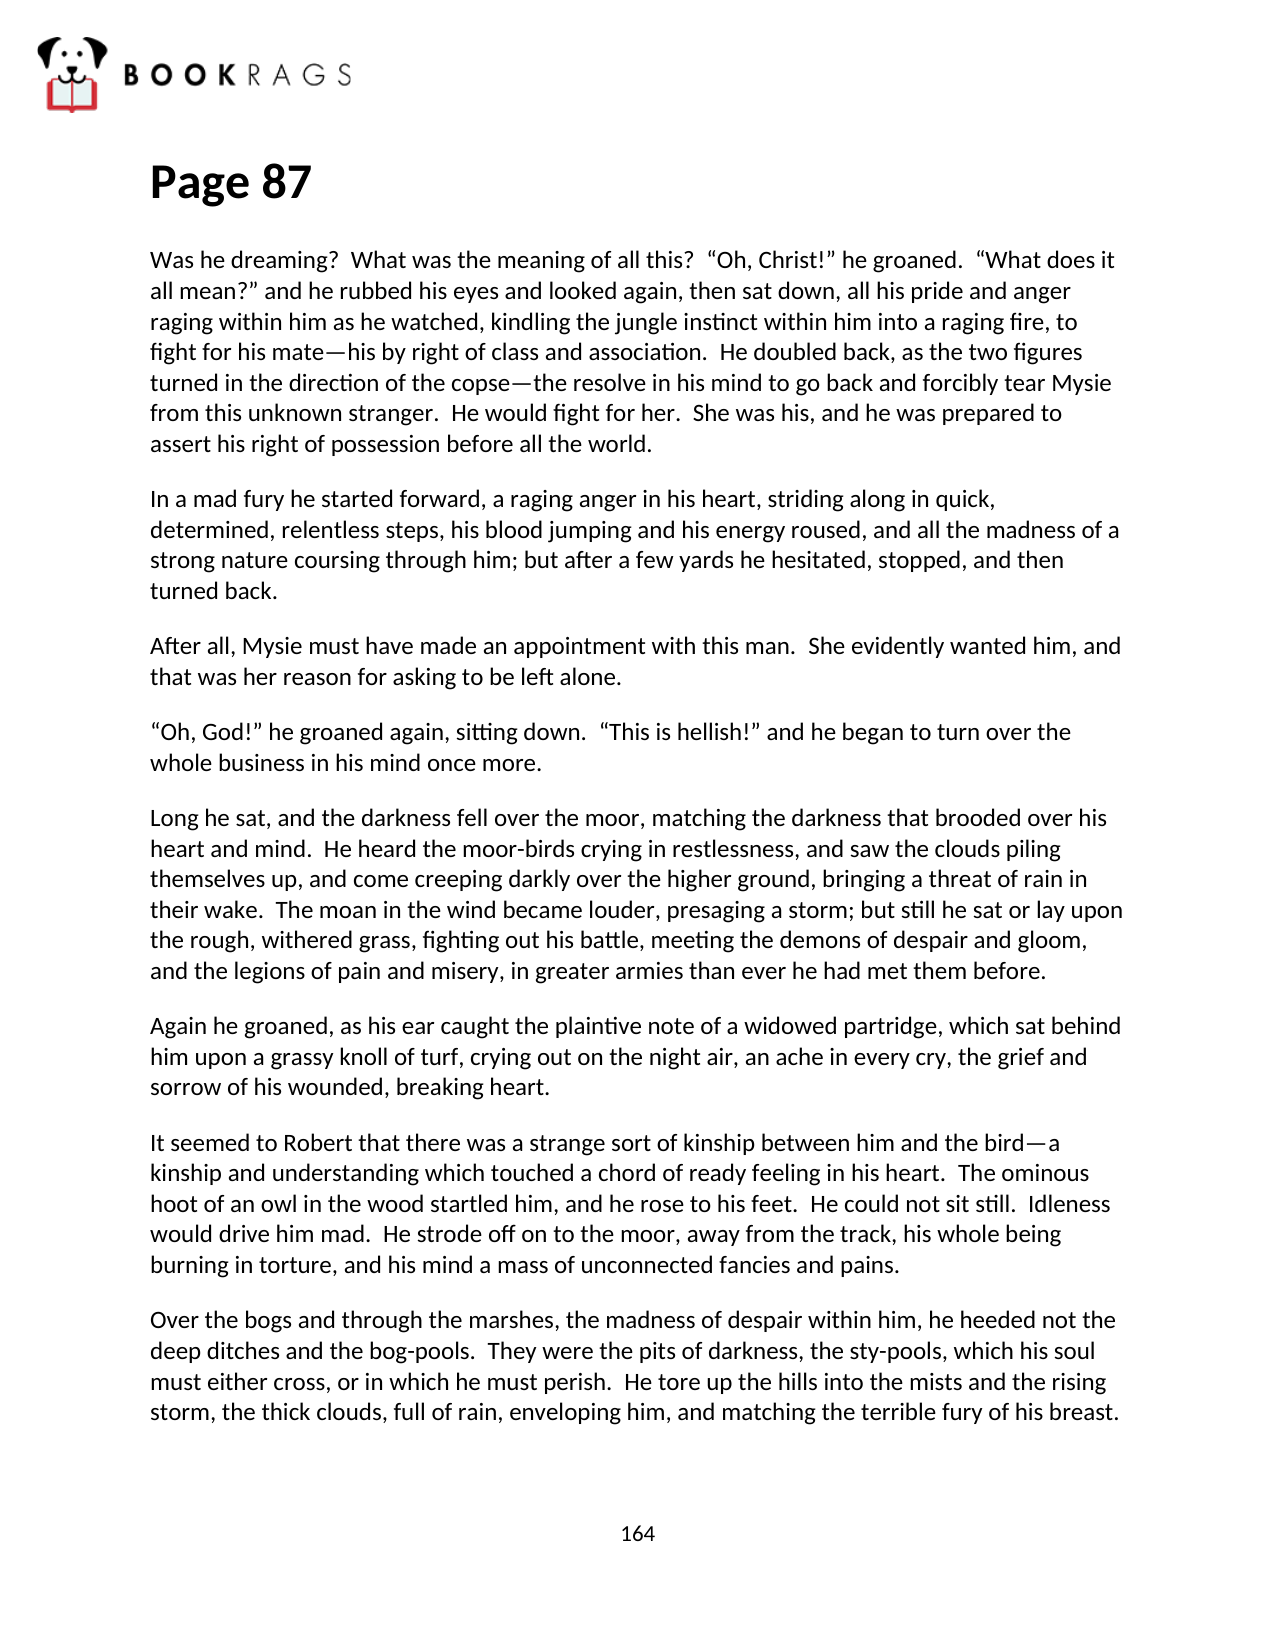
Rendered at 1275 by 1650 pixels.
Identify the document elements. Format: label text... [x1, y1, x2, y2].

text Page 87 [150, 150, 1125, 211]
text “Oh, God!” he groaned again, sitting down. “This is hellish!” and he began to turn over the whole business in his mind once more. [150, 716, 1125, 777]
text It seemed to Robert that there was a strange sort of kinship between him and the bird—­a kinship and understanding which touched a chord of ready feeling in his heart. The ominous hoot of an owl in the wood startled him, and he rose to his feet. He could not sit still. Idleness would drive him mad. He strode off on to the moor, away from the track, his whole being burning in torture, and his mind a mass of unconnected fancies and pains. [150, 1127, 1125, 1280]
picture [37, 37, 351, 113]
text Was he dreaming? What was the meaning of all this? “Oh, Christ!” he groaned. “What does it all mean?” and he rubbed his eyes and looked again, then sat down, all his pride and anger raging within him as he watched, kindling the jungle instinct within him into a raging fire, to fight for his mate—­his by right of class and association. He doubled back, as the two figures turned in the direction of the copse—­the resolve in his mind to go back and forcibly tear Mysie from this unknown stranger. He would fight for her. She was his, and he was prepared to assert his right of possession before all the world. [150, 244, 1125, 458]
text Over the bogs and through the marshes, the madness of despair within him, he heeded not the deep ditches and the bog-pools. They were the pits of darkness, the sty-pools, which his soul must either cross, or in which he must perish. He tore up the hills into the mists and the rising storm, the thick clouds, full of rain, enveloping him, and matching the terrible fury of his breast. [150, 1305, 1125, 1427]
text Long he sat, and the darkness fell over the moor, matching the darkness that brooded over his heart and mind. He heard the moor-birds crying in restlessness, and saw the clouds piling themselves up, and come creeping darkly over the higher ground, bringing a threat of rain in their wake. The moan in the wind became louder, presaging a storm; but still he sat or lay upon the rough, withered grass, fighting out his battle, meeting the demons of despair and gloom, and the legions of pain and misery, in greater armies than ever he had met them before. [150, 802, 1125, 986]
text After all, Mysie must have made an appointment with this man. She evidently wanted him, and that was her reason for asking to be left alone. [150, 630, 1125, 691]
text Again he groaned, as his ear caught the plaintive note of a widowed partridge, which sat behind him upon a grassy knoll of turf, crying out on the night air, an ache in every cry, the grief and sorrow of his wounded, breaking heart. [150, 1011, 1125, 1102]
text In a mad fury he started forward, a raging anger in his heart, striding along in quick, determined, relentless steps, his blood jumping and his energy roused, and all the madness of a strong nature coursing through him; but after a few yards he hesitated, stopped, and then turned back. [150, 483, 1125, 605]
